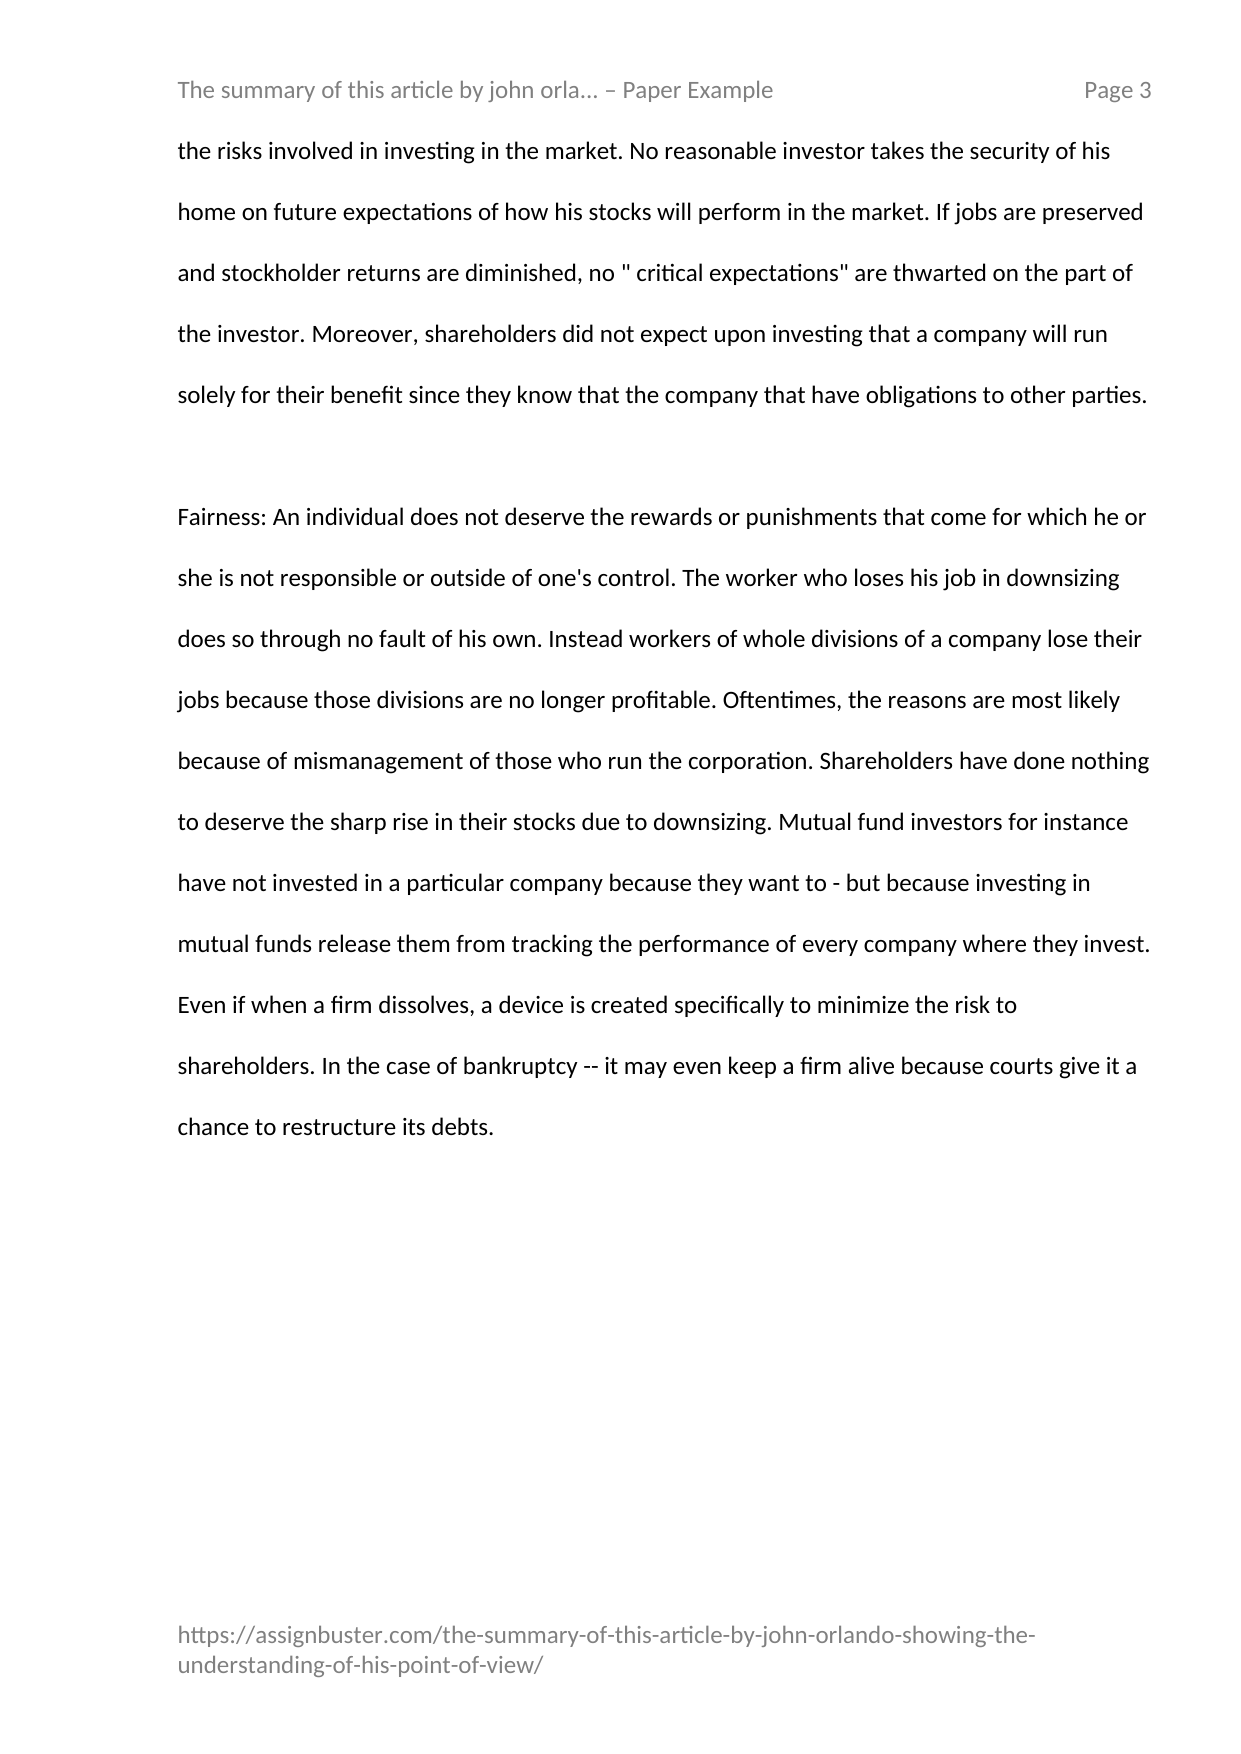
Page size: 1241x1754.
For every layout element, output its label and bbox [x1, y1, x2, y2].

text [177, 135, 1152, 1142]
